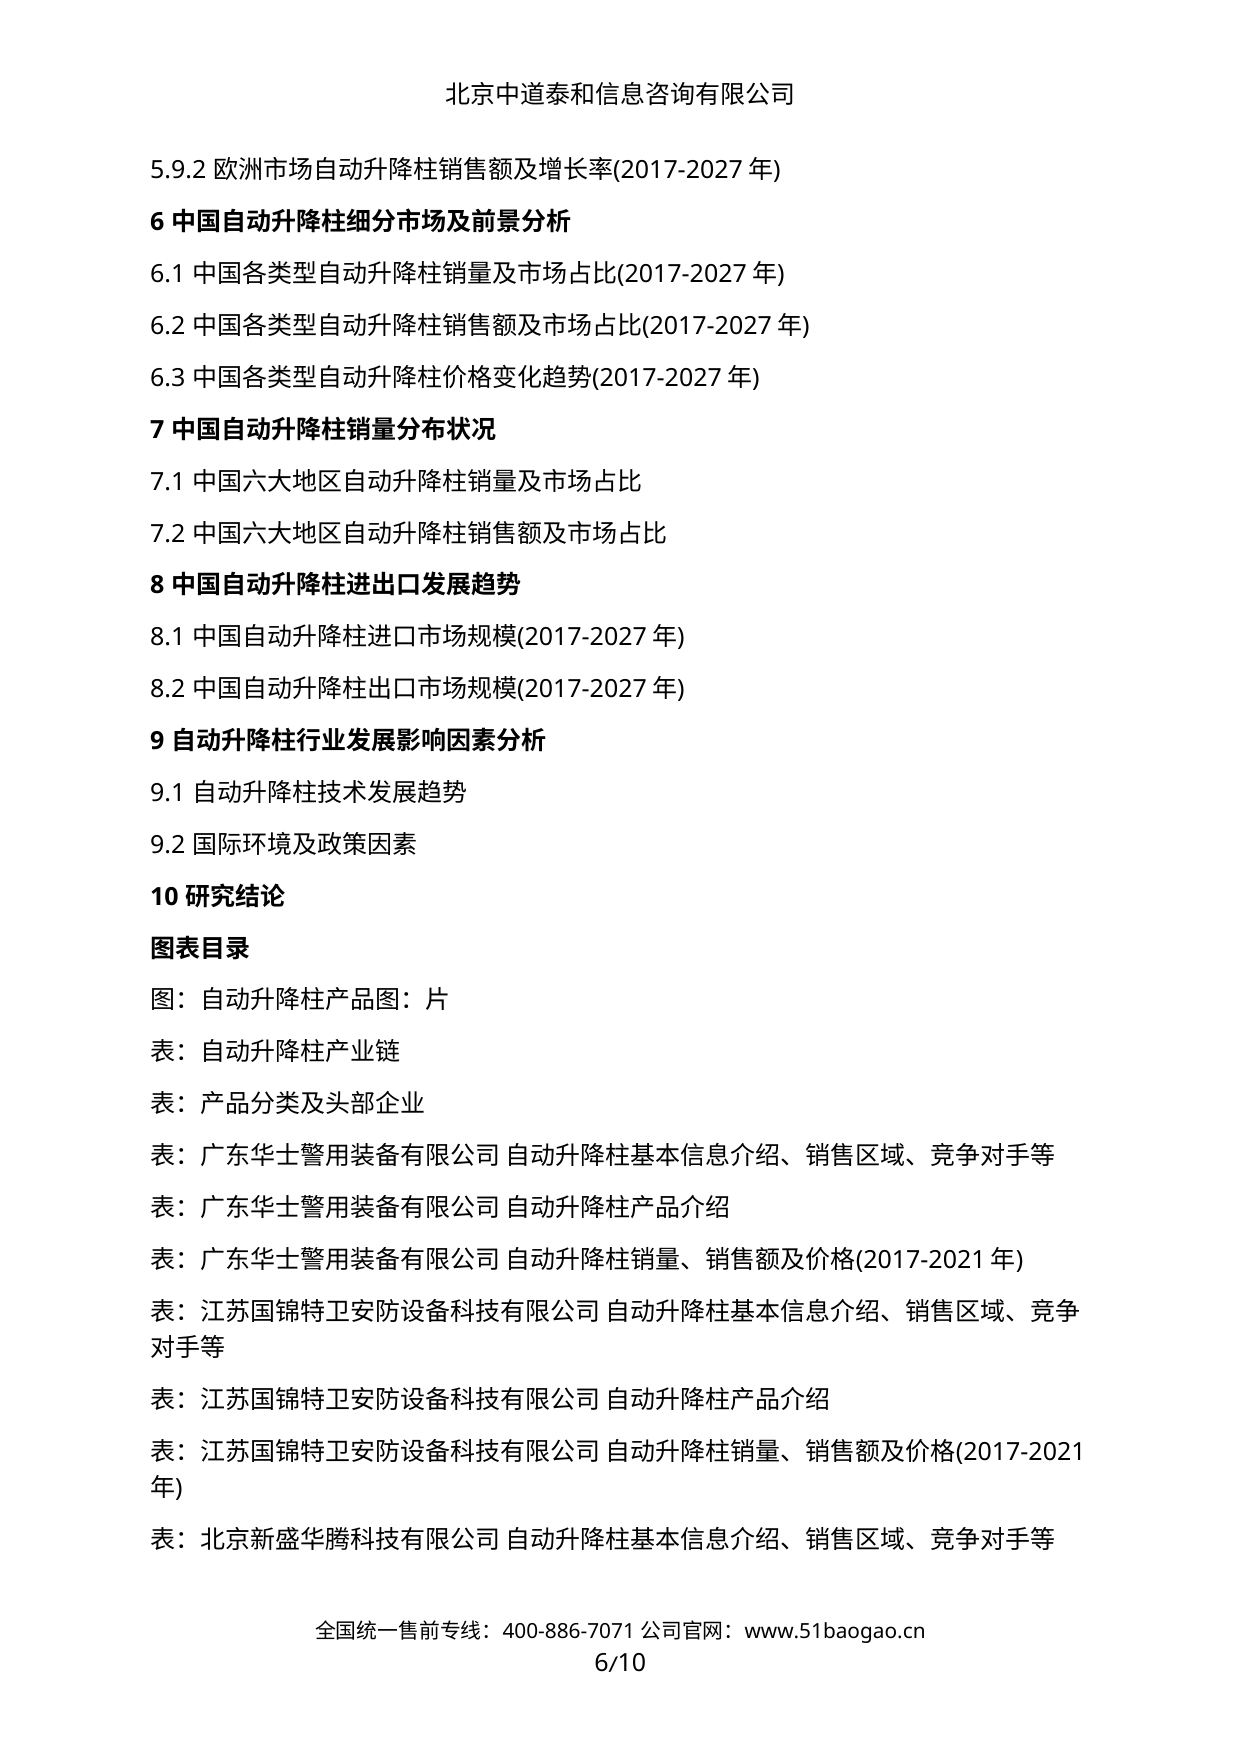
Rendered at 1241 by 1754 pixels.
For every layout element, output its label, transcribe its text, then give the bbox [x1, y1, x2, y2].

text 8 中国自动升降柱进出口发展趋势 [150, 565, 1090, 601]
text 7.1 中国六大地区自动升降柱销量及市场占比 [150, 461, 1090, 497]
text 6.2 中国各类型自动升降柱销售额及市场占比(2017-2027年) [150, 306, 1090, 342]
text 5.9.2 欧洲市场自动升降柱销售额及增长率(2017-2027年) [150, 150, 1090, 186]
text 表：自动升降柱产业链 [150, 1032, 1090, 1068]
text 表：江苏国锦特卫安防设备科技有限公司 自动升降柱产品介绍 [150, 1379, 1090, 1416]
text 6 中国自动升降柱细分市场及前景分析 [150, 202, 1090, 238]
text 8.1 中国自动升降柱进口市场规模(2017-2027年) [150, 617, 1090, 653]
text 6.1 中国各类型自动升降柱销量及市场占比(2017-2027年) [150, 254, 1090, 290]
text 9.2 国际环境及政策因素 [150, 824, 1090, 861]
text 图：自动升降柱产品图：片 [150, 980, 1090, 1016]
text 表：产品分类及头部企业 [150, 1084, 1090, 1120]
text 表：广东华士警用装备有限公司 自动升降柱基本信息介绍、销售区域、竞争对手等 [150, 1136, 1090, 1172]
text 表：江苏国锦特卫安防设备科技有限公司 自动升降柱基本信息介绍、销售区域、竞争对手等 [150, 1291, 1090, 1364]
text 8.2 中国自动升降柱出口市场规模(2017-2027年) [150, 669, 1090, 705]
text 7.2 中国六大地区自动升降柱销售额及市场占比 [150, 513, 1090, 549]
text 6.3 中国各类型自动升降柱价格变化趋势(2017-2027年) [150, 357, 1090, 394]
text 表：广东华士警用装备有限公司 自动升降柱销量、销售额及价格(2017-2021年) [150, 1239, 1090, 1276]
text 表：北京新盛华腾科技有限公司 自动升降柱基本信息介绍、销售区域、竞争对手等 [150, 1519, 1090, 1556]
text 10 研究结论 [150, 876, 1090, 912]
text 表：江苏国锦特卫安防设备科技有限公司 自动升降柱销量、销售额及价格(2017-2021年) [150, 1431, 1090, 1504]
text 9.1 自动升降柱技术发展趋势 [150, 772, 1090, 809]
text 7 中国自动升降柱销量分布状况 [150, 409, 1090, 446]
text 9 自动升降柱行业发展影响因素分析 [150, 721, 1090, 757]
text 图表目录 [150, 928, 1090, 964]
text 表：广东华士警用装备有限公司 自动升降柱产品介绍 [150, 1187, 1090, 1224]
